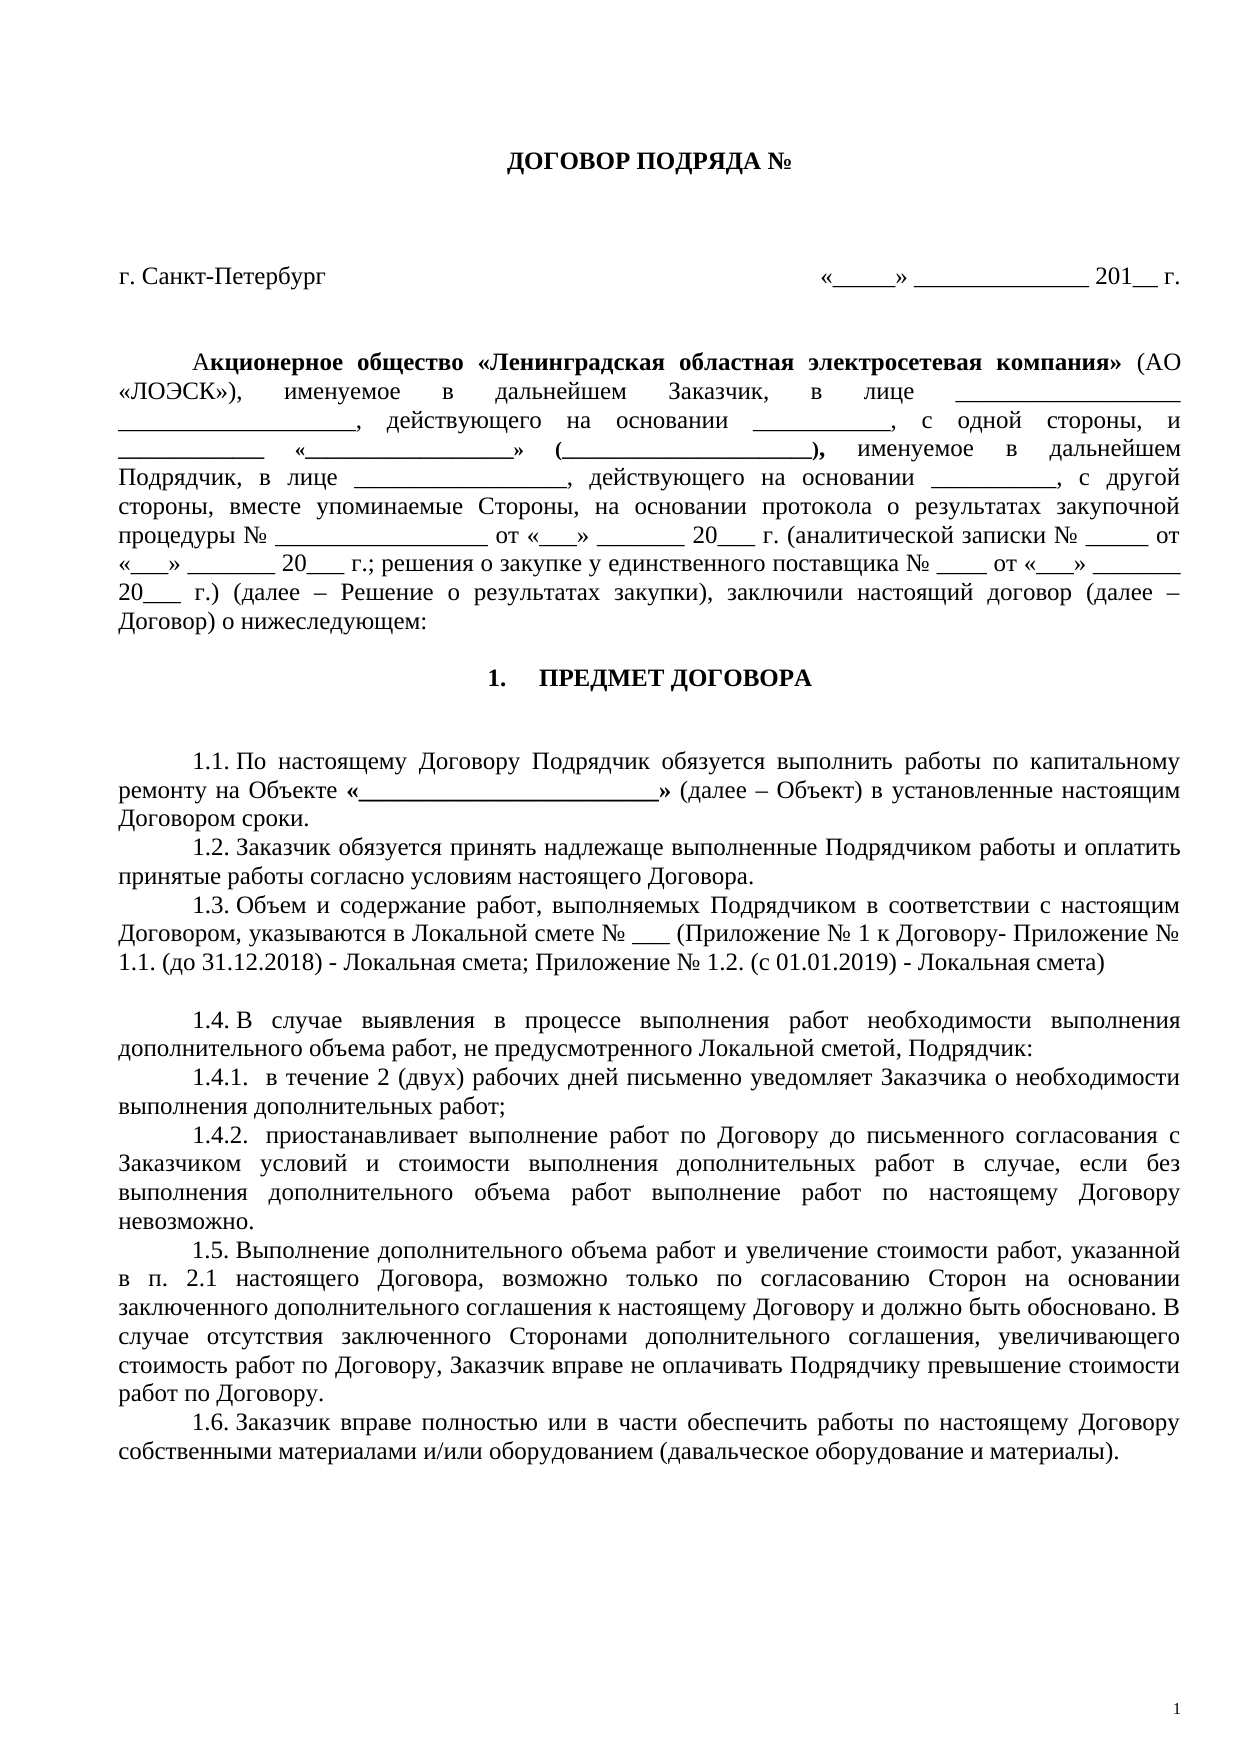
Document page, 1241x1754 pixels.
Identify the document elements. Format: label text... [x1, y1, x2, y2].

list Заказчик вправе полностью или в части обеспечить работы по настоящему Договору собственными материалами и/или оборудованием (давальческое оборудование и материалы). [118, 1407, 1181, 1465]
text г. Санкт-Петербург «_____» ______________ 201__ г. [118, 261, 1181, 290]
text ДОГОВОР ПОДРЯДА № [118, 146, 1181, 175]
list В случае выявления в процессе выполнения работ необходимости выполнения дополнительного объема работ, не предусмотренного Локальной сметой, Подрядчик: [118, 1005, 1181, 1062]
list приостанавливает выполнение работ по Договору до письменного согласования с Заказчиком условий и стоимости выполнения дополнительных работ в случае, если без выполнения дополнительного объема работ выполнение работ по настоящему Договору невозможно. [118, 1120, 1181, 1235]
list По настоящему Договору Подрядчик обязуется выполнить работы по капитальному ремонту на Объекте «________________________» (далее – Объект) в установленные настоящим Договором сроки. [118, 746, 1181, 832]
list ПРЕДМЕТ ДОГОВОРА [118, 663, 1181, 692]
list в течение 2 (двух) рабочих дней письменно уведомляет Заказчика о необходимости выполнения дополнительных работ; [118, 1062, 1181, 1120]
list Выполнение дополнительного объема работ и увеличение стоимости работ, указанной в п. 2.1 настоящего Договора, возможно только по согласованию Сторон на основании заключенного дополнительного соглашения к настоящему Договору и должно быть обосновано. В случае отсутствия заключенного Сторонами дополнительного соглашения, увеличивающего стоимость работ по Договору, Заказчик вправе не оплачивать Подрядчику превышение стоимости работ по Договору. [118, 1235, 1181, 1407]
list Заказчик обязуется принять надлежаще выполненные Подрядчиком работы и оплатить принятые работы согласно условиям настоящего Договора. [118, 832, 1181, 890]
text Акционерное общество «Ленинградская областная электросетевая компания» (АО «ЛОЭСК»), именуемое в дальнейшем Заказчик, в лице __________________ ___________________, действующего на основании ___________, с одной стороны, и ______________ «____________________» (________________________), именуемое в дальнейшем Подрядчик, в лице _________________, действующего на основании __________, с другой стороны, вместе упоминаемые Стороны, на основании протокола о результатах закупочной процедуры № _________________ от «___» _______ 20___ г. (аналитической записки № _____ от «___» _______ 20___ г.; решения о закупке у единственного поставщика № ____ от «___» _______ 20___ г.) (далее – Решение о результатах закупки), заключили настоящий договор (далее – Договор) о нижеследующем: [118, 347, 1181, 635]
list Объем и содержание работ, выполняемых Подрядчиком в соответствии с настоящим Договором, указываются в Локальной смете № ___ (Приложение № 1 к Договору- Приложение № 1.1. (до 31.12.2018) - Локальная смета; Приложение № 1.2. (с 01.01.2019) - Локальная смета) [118, 890, 1181, 976]
